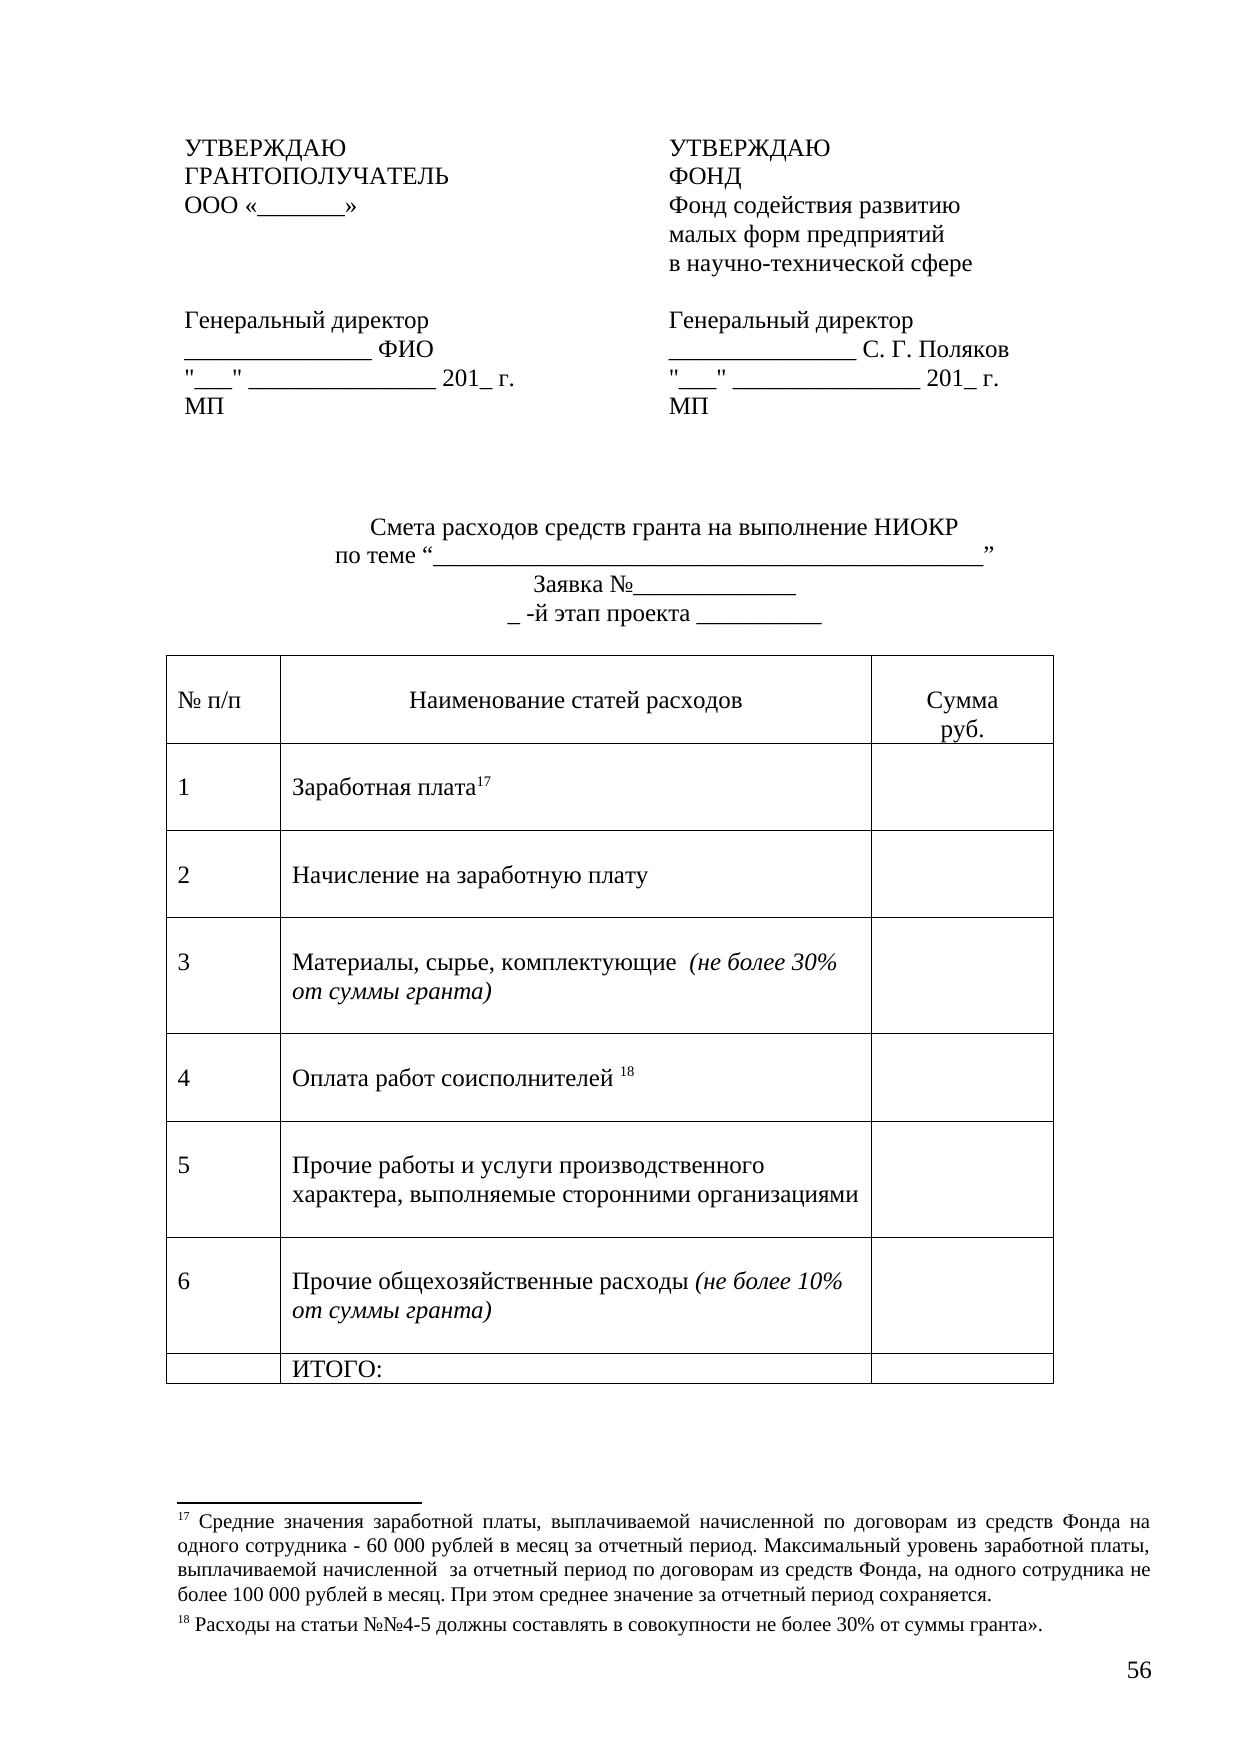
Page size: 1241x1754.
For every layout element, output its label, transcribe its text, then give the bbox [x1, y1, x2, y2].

table_cell 6 [167, 1238, 280, 1353]
text _ -й этап проекта __________ [177, 598, 1152, 627]
table_header Сумма руб. [872, 656, 1053, 743]
table_header УТВЕРЖДАЮ ГРАНТОПОЛУЧАТЕЛЬ ООО «_______» Генеральный директор _______________ ФИО "___" _______________ 201_ г. МП [181, 129, 664, 453]
table_cell Прочие работы и услуги производственного характера, выполняемые сторонними организациями [281, 1122, 871, 1237]
table_header № п/п [167, 656, 280, 743]
text Заявка №_____________ [177, 569, 1152, 598]
table_cell 2 [167, 831, 280, 917]
text Cмета расходов средств гранта на выполнение НИОКР [177, 512, 1152, 540]
table_cell Прочие общехозяйственные расходы (не более 10% от суммы гранта) [281, 1238, 871, 1353]
table_cell [872, 1354, 1053, 1382]
table_cell 5 [167, 1122, 280, 1237]
table_cell Оплата работ соисполнителей [281, 1034, 871, 1121]
table_cell [872, 744, 1053, 830]
table_cell [167, 1354, 280, 1382]
table_cell Материалы, сырье, комплектующие (не более 30% от суммы гранта) [281, 918, 871, 1033]
table_cell 1 [167, 744, 280, 830]
table_cell ИТОГО: [281, 1354, 871, 1382]
table_cell [872, 1034, 1053, 1121]
table_cell [872, 1238, 1053, 1353]
table_cell [872, 1122, 1053, 1237]
table_header Наименование статей расходов [281, 656, 871, 743]
table_cell Заработная плата [281, 744, 871, 830]
text по теме “____________________________________________” [177, 540, 1152, 569]
table_cell 3 [167, 918, 280, 1033]
table_cell [872, 831, 1053, 917]
table_cell [872, 918, 1053, 1033]
table_cell 4 [167, 1034, 280, 1121]
table_header УТВЕРЖДАЮ ФОНД Фонд содействия развитию малых форм предприятий в научно-технической сфере Генеральный директор _______________ С. Г. Поляков "___" _______________ 201_ г. МП [665, 129, 1148, 453]
table_cell Начисление на заработную плату [281, 831, 871, 917]
